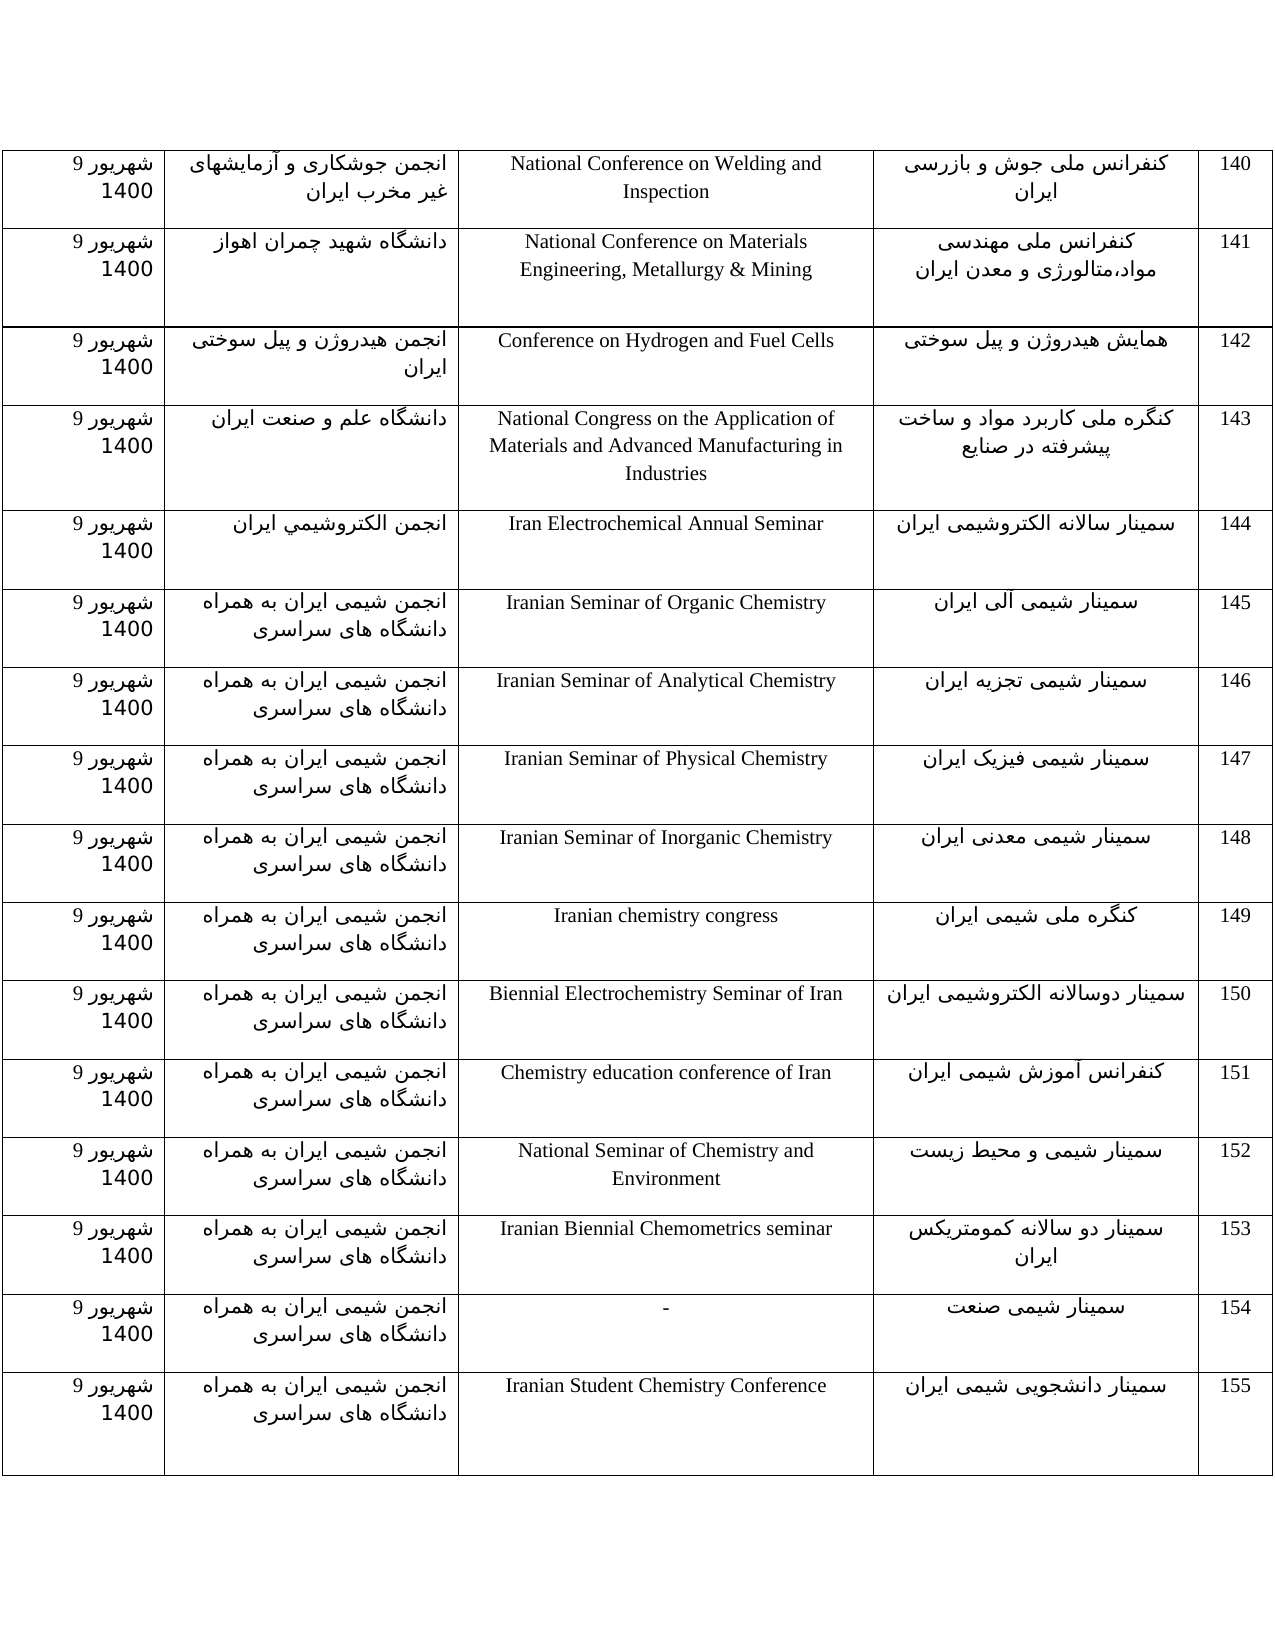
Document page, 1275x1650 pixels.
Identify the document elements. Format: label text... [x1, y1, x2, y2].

table_cell National Conference on Materials Engineering, Metallurgy & Mining [459, 229, 873, 326]
table_cell 9 شهریور 1400 [3, 1138, 164, 1215]
table_cell انجمن شیمی ایران به همراه دانشگاه های سراسری [165, 981, 458, 1058]
table_cell انجمن شیمی ایران به همراه دانشگاه های سراسری [165, 1216, 458, 1293]
table_cell 144 [1199, 511, 1272, 588]
table_cell سمینار شیمی تجزیه ایران [874, 668, 1198, 745]
table_cell Iranian chemistry congress [459, 903, 873, 980]
table_cell 145 [1199, 590, 1272, 667]
table_cell 154 [1199, 1295, 1272, 1372]
table_cell 9 شهریور 1400 [3, 668, 164, 745]
table_cell انجمن شیمی ایران به همراه دانشگاه های سراسری [165, 590, 458, 667]
table_cell National Seminar of Chemistry and Environment [459, 1138, 873, 1215]
table_cell انجمن شیمی ایران به همراه دانشگاه های سراسری [165, 1138, 458, 1215]
table_cell دانشگاه شهيد چمران اهواز [165, 229, 458, 326]
table_cell 9 شهریور 1400 [3, 328, 164, 405]
table_cell 148 [1199, 825, 1272, 902]
table_cell 151 [1199, 1060, 1272, 1137]
table_cell 9 شهریور 1400 [3, 511, 164, 588]
table_cell Iranian Seminar of Analytical Chemistry [459, 668, 873, 745]
table_cell Iranian Biennial Chemometrics seminar [459, 1216, 873, 1293]
table_cell 9 شهریور 1400 [3, 746, 164, 823]
table_cell سمینار سالانه الکتروشیمی ایران [874, 511, 1198, 588]
table_cell 149 [1199, 903, 1272, 980]
table_cell دانشگاه علم و صنعت ایران [165, 406, 458, 510]
table_cell سمینار شیمی صنعت [874, 1295, 1198, 1372]
table_cell کنفرانس آموزش شیمی ایران [874, 1060, 1198, 1137]
table_cell انجمن شیمی ایران به همراه دانشگاه های سراسری [165, 903, 458, 980]
table_cell کنگره ملی شیمی ایران [874, 903, 1198, 980]
table_cell انجمن هیدروژن و پیل سوختی ایران [165, 328, 458, 405]
table_cell سمینار شیمی فیزیک ایران [874, 746, 1198, 823]
table_cell 9 شهریور 1400 [3, 151, 164, 228]
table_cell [165, 1295, 458, 1372]
table_cell 9 شهریور 1400 [3, 981, 164, 1058]
table_cell 9 شهریور 1400 [3, 1373, 164, 1474]
table_cell سمینار دو سالانه کمومتریکس ایران [874, 1216, 1198, 1293]
table_cell 155 [1199, 1373, 1272, 1474]
table_cell 9 شهریور 1400 [3, 1295, 164, 1372]
table_cell 9 شهریور 1400 [3, 1060, 164, 1137]
table_cell انجمن شیمی ایران به همراه دانشگاه های سراسری [165, 668, 458, 745]
table_cell همایش هیدروژن و پیل سوختی [874, 328, 1198, 405]
table_cell 9 شهریور 1400 [3, 903, 164, 980]
table_cell انجمن الكتروشيمي ايران [165, 511, 458, 588]
table_cell سمینار دانشجویی شیمی ایران [874, 1373, 1198, 1474]
table_cell Conference on Hydrogen and Fuel Cells [459, 328, 873, 405]
table_cell انجمن شیمی ایران به همراه دانشگاه های سراسری [165, 825, 458, 902]
table_cell کنفرانس ملی مهندسی مواد،متالورژی و معدن ایران [874, 229, 1198, 326]
table_cell Iranian Seminar of Inorganic Chemistry [459, 825, 873, 902]
table_cell 153 [1199, 1216, 1272, 1293]
table_cell Iranian Seminar of Physical Chemistry [459, 746, 873, 823]
table_cell انجمن شیمی ایران به همراه دانشگاه های سراسری [165, 746, 458, 823]
table_cell 142 [1199, 328, 1272, 405]
table_cell 146 [1199, 668, 1272, 745]
table_cell کنفرانس ملی جوش و بازرسی ایران [874, 151, 1198, 228]
table_cell انجمن شیمی ایران به همراه دانشگاه های سراسری [165, 1060, 458, 1137]
table_cell انجمن جوشکاری و آزمایشهای غیر مخرب ایران [165, 151, 458, 228]
table_cell National Congress on the Application of Materials and Advanced Manufacturing in Industries [459, 406, 873, 510]
table_cell Iran Electrochemical Annual Seminar [459, 511, 873, 588]
table_cell 9 شهریور 1400 [3, 590, 164, 667]
table_cell 147 [1199, 746, 1272, 823]
table_cell 9 شهریور 1400 [3, 229, 164, 326]
table_cell سمینار دوسالانه الکتروشیمی ایران [874, 981, 1198, 1058]
table_cell سمینار شیمی آلی ایران [874, 590, 1198, 667]
table_cell 152 [1199, 1138, 1272, 1215]
table_cell 9 شهریور 1400 [3, 1216, 164, 1293]
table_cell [165, 1373, 458, 1474]
table_cell 141 [1199, 229, 1272, 326]
table_cell سمینار شیمی و محیط زیست [874, 1138, 1198, 1215]
table_cell کنگره ملی کاربرد مواد و ساخت پیشرفته در صنایع [874, 406, 1198, 510]
table_cell National Conference on Welding and Inspection [459, 151, 873, 228]
table_cell Biennial Electrochemistry Seminar of Iran [459, 981, 873, 1058]
table_cell 150 [1199, 981, 1272, 1058]
table_cell Iranian Student Chemistry Conference [459, 1373, 873, 1474]
table_cell 143 [1199, 406, 1272, 510]
table_cell - [459, 1295, 873, 1372]
table_cell 9 شهریور 1400 [3, 406, 164, 510]
table_cell Iranian Seminar of Organic Chemistry [459, 590, 873, 667]
table_cell 9 شهریور 1400 [3, 825, 164, 902]
table_cell سمینار شیمی معدنی ایران [874, 825, 1198, 902]
table_cell 140 [1199, 151, 1272, 228]
table_cell Chemistry education conference of Iran [459, 1060, 873, 1137]
